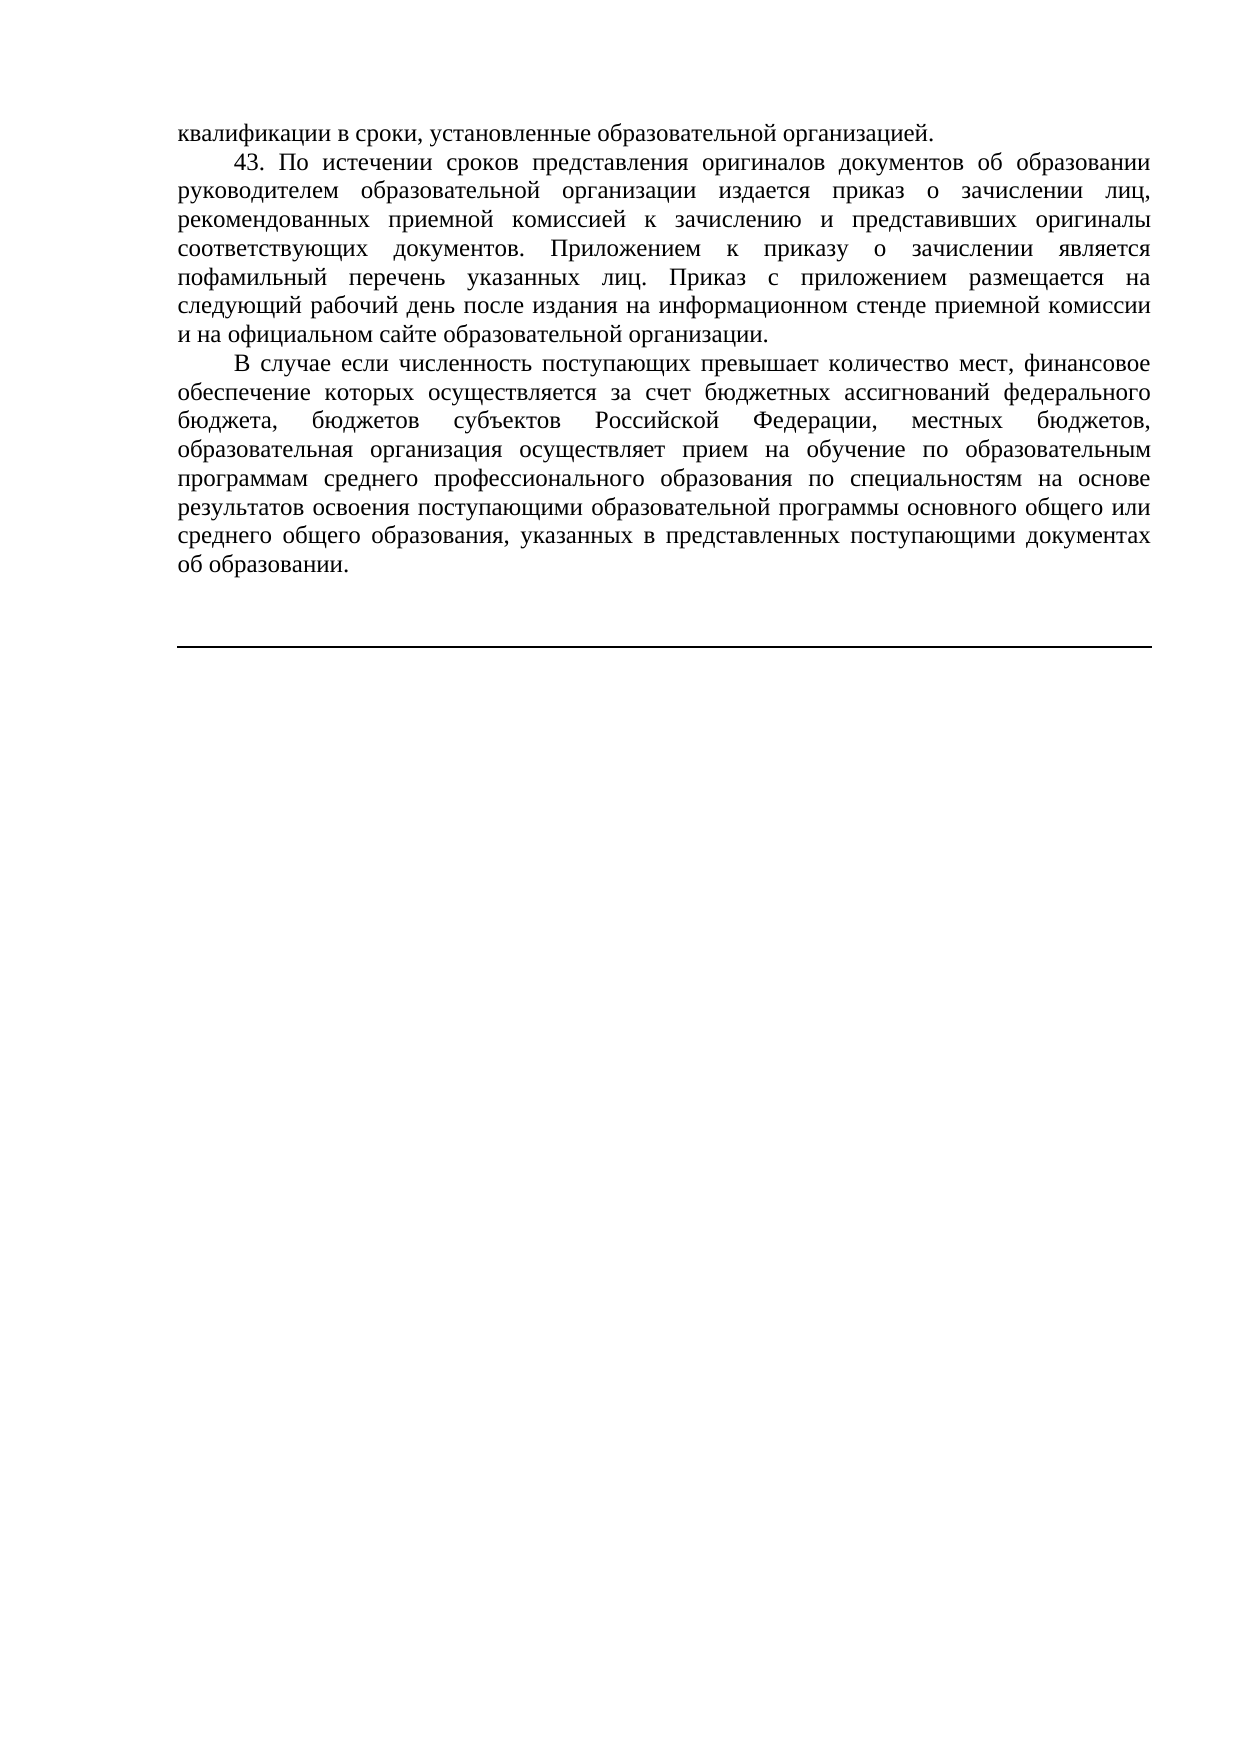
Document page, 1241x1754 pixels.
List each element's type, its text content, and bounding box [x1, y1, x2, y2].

text 43. По истечении сроков представления оригиналов документов об образовании руководителем образовательной организации издается приказ о зачислении лиц, рекомендованных приемной комиссией к зачислению и представивших оригиналы соответствующих документов. Приложением к приказу о зачислении является пофамильный перечень указанных лиц. Приказ с приложением размещается на следующий рабочий день после издания на информационном стенде приемной комиссии и на официальном сайте образовательной организации. [177, 147, 1152, 348]
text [177, 118, 1152, 147]
text В случае если численность поступающих превышает количество мест, финансовое обеспечение которых осуществляется за счет бюджетных ассигнований федерального бюджета, бюджетов субъектов Российской Федерации, местных бюджетов, образовательная организация осуществляет прием на обучение по образовательным программам среднего профессионального образования по специальностям на основе результатов освоения поступающими образовательной программы основного общего или среднего общего образования, указанных в представленных поступающими документах об образовании. [177, 348, 1152, 578]
